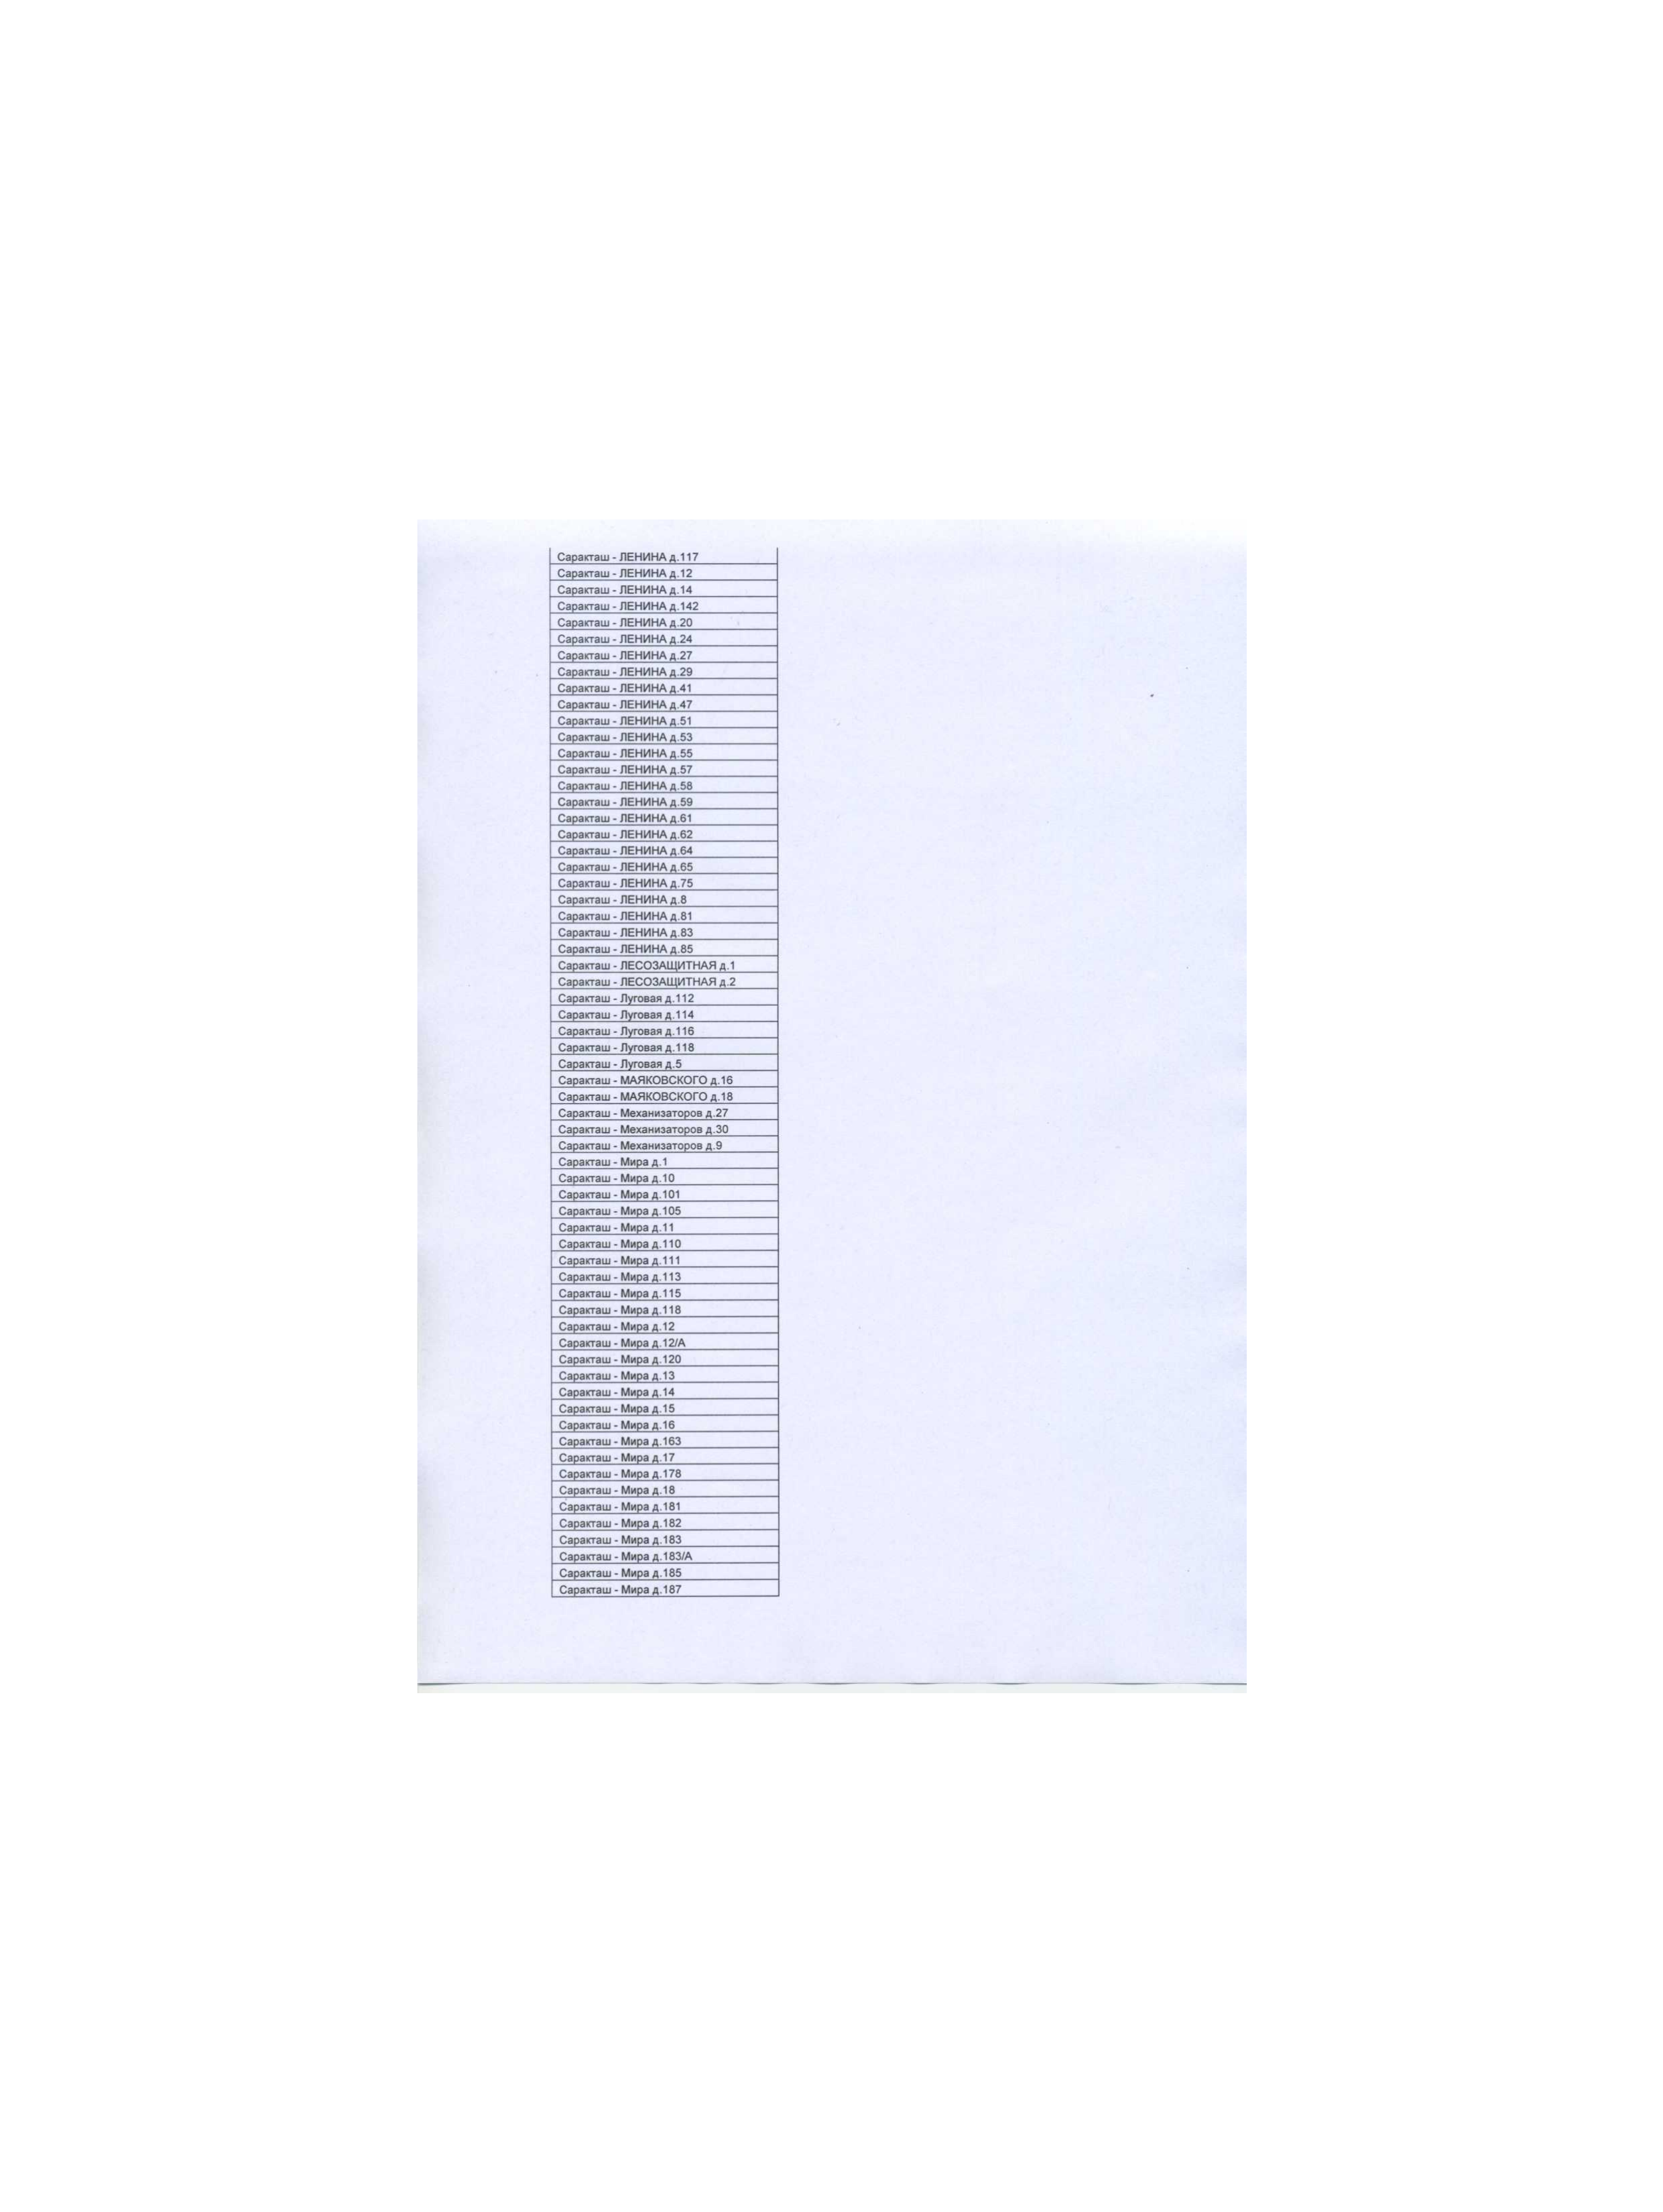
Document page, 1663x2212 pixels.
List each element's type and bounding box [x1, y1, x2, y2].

picture [417, 519, 1247, 1693]
